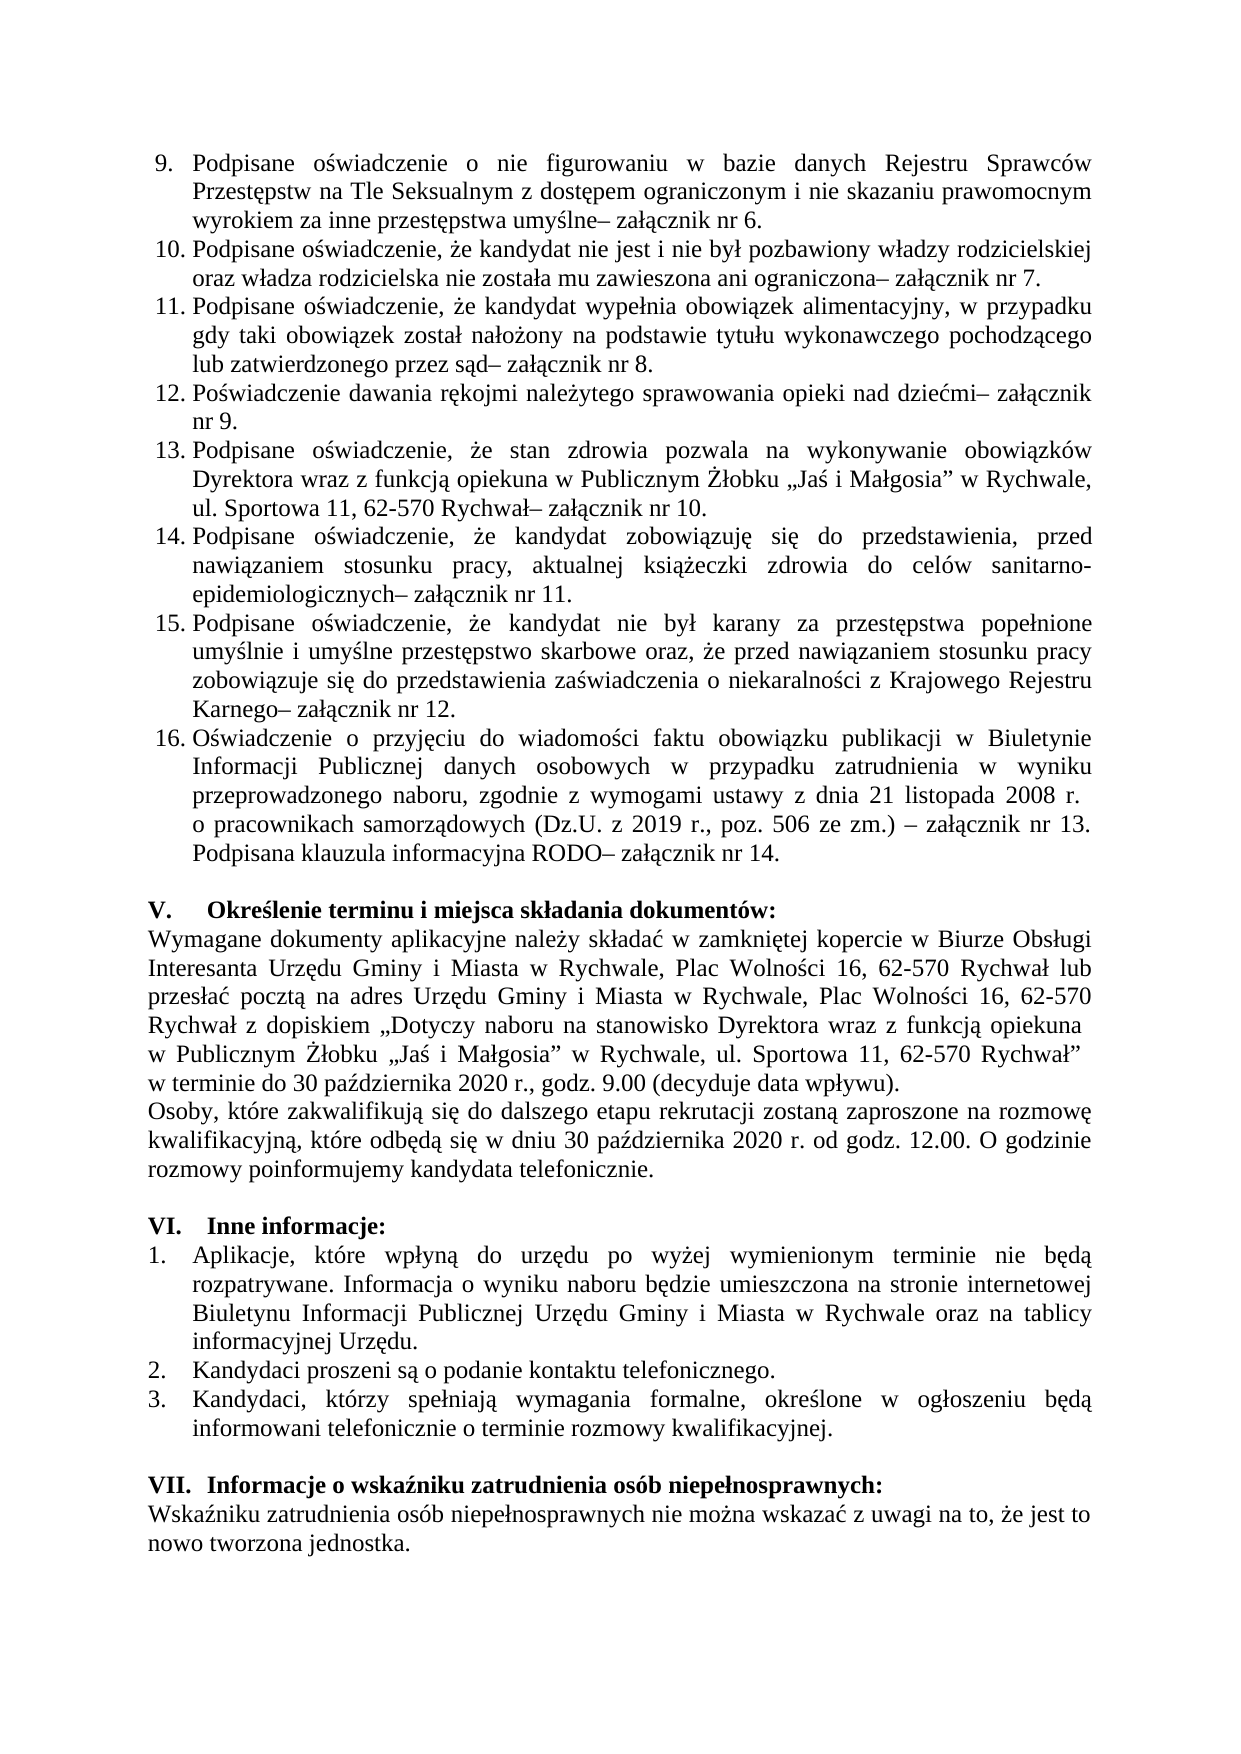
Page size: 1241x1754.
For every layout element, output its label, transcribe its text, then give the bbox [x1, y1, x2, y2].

list Podpisane oświadczenie, że kandydat wypełnia obowiązek alimentacyjny, w przypadku gdy taki obowiązek został nałożony na podstawie tytułu wykonawczego pochodzącego lub zatwierdzonego przez sąd– załącznik nr 8. [154, 291, 1093, 378]
text Osoby, które zakwalifikują się do dalszego etapu rekrutacji zostaną zaproszone na rozmowę kwalifikacyjną, które odbędą się w dniu 30 października 2020 r. od godz. 12.00. O godzinie rozmowy poinformujemy kandydata telefonicznie. [148, 1096, 1093, 1183]
list Podpisane oświadczenie o nie figurowaniu w bazie danych Rejestru Sprawców Przestępstw na Tle Seksualnym z dostępem ograniczonym i nie skazaniu prawomocnym wyrokiem za inne przestępstwa umyślne– załącznik nr 6. [154, 148, 1093, 234]
text Wymagane dokumenty aplikacyjne należy składać w zamkniętej kopercie w Biurze Obsługi Interesanta Urzędu Gminy i Miasta w Rychwale, Plac Wolności 16, 62-570 Rychwał lub przesłać pocztą na adres Urzędu Gminy i Miasta w Rychwale, Plac Wolności 16, 62-570 Rychwał z dopiskiem „Dotyczy naboru na stanowisko Dyrektora wraz z funkcją opiekuna w Publicznym Żłobku „Jaś i Małgosia” w Rychwale, ul. Sportowa 11, 62-570 Rychwał” w terminie do 30 października 2020 r., godz. 9.00 (decyduje data wpływu). [148, 924, 1093, 1096]
list Podpisane oświadczenie, że stan zdrowia pozwala na wykonywanie obowiązków Dyrektora wraz z funkcją opiekuna w Publicznym Żłobku „Jaś i Małgosia” w Rychwale, ul. Sportowa 11, 62-570 Rychwał– załącznik nr 10. [154, 435, 1093, 521]
list Podpisane oświadczenie, że kandydat zobowiązuję się do przedstawienia, przed nawiązaniem stosunku pracy, aktualnej książeczki zdrowia do celów sanitarno-epidemiologicznych– załącznik nr 11. [154, 521, 1093, 608]
list Kandydaci proszeni są o podanie kontaktu telefonicznego. [148, 1355, 1093, 1384]
list Oświadczenie o przyjęciu do wiadomości faktu obowiązku publikacji w Biuletynie Informacji Publicznej danych osobowych w przypadku zatrudnienia w wyniku przeprowadzonego naboru, zgodnie z wymogami ustawy z dnia 21 listopada 2008 r. o pracownikach samorządowych (Dz.U. z 2019 r., poz. 506 ze zm.) – załącznik nr 13. Podpisana klauzula informacyjna RODO– załącznik nr 14. [154, 723, 1093, 866]
list Aplikacje, które wpłyną do urzędu po wyżej wymienionym terminie nie będą rozpatrywane. Informacja o wyniku naboru będzie umieszczona na stronie internetowej Biuletynu Informacji Publicznej Urzędu Gminy i Miasta w Rychwale oraz na tablicy informacyjnej Urzędu. [148, 1240, 1093, 1355]
list Inne informacje: [148, 1211, 1093, 1240]
list Podpisane oświadczenie, że kandydat nie był karany za przestępstwa popełnione umyślnie i umyślne przestępstwo skarbowe oraz, że przed nawiązaniem stosunku pracy zobowiązuje się do przedstawienia zaświadczenia o niekaralności z Krajowego Rejestru Karnego– załącznik nr 12. [154, 608, 1093, 723]
list Określenie terminu i miejsca składania dokumentów: [148, 895, 1093, 924]
list Informacje o wskaźniku zatrudnienia osób niepełnosprawnych: [148, 1470, 1093, 1499]
text Wskaźniku zatrudnienia osób niepełnosprawnych nie można wskazać z uwagi na to, że jest to nowo tworzona jednostka. [148, 1499, 1093, 1556]
list Podpisane oświadczenie, że kandydat nie jest i nie był pozbawiony władzy rodzicielskiej oraz władza rodzicielska nie została mu zawieszona ani ograniczona– załącznik nr 7. [154, 234, 1093, 291]
list Kandydaci, którzy spełniają wymagania formalne, określone w ogłoszeniu będą informowani telefonicznie o terminie rozmowy kwalifikacyjnej. [148, 1384, 1093, 1441]
list Poświadczenie dawania rękojmi należytego sprawowania opieki nad dziećmi– załącznik nr 9. [154, 378, 1093, 435]
